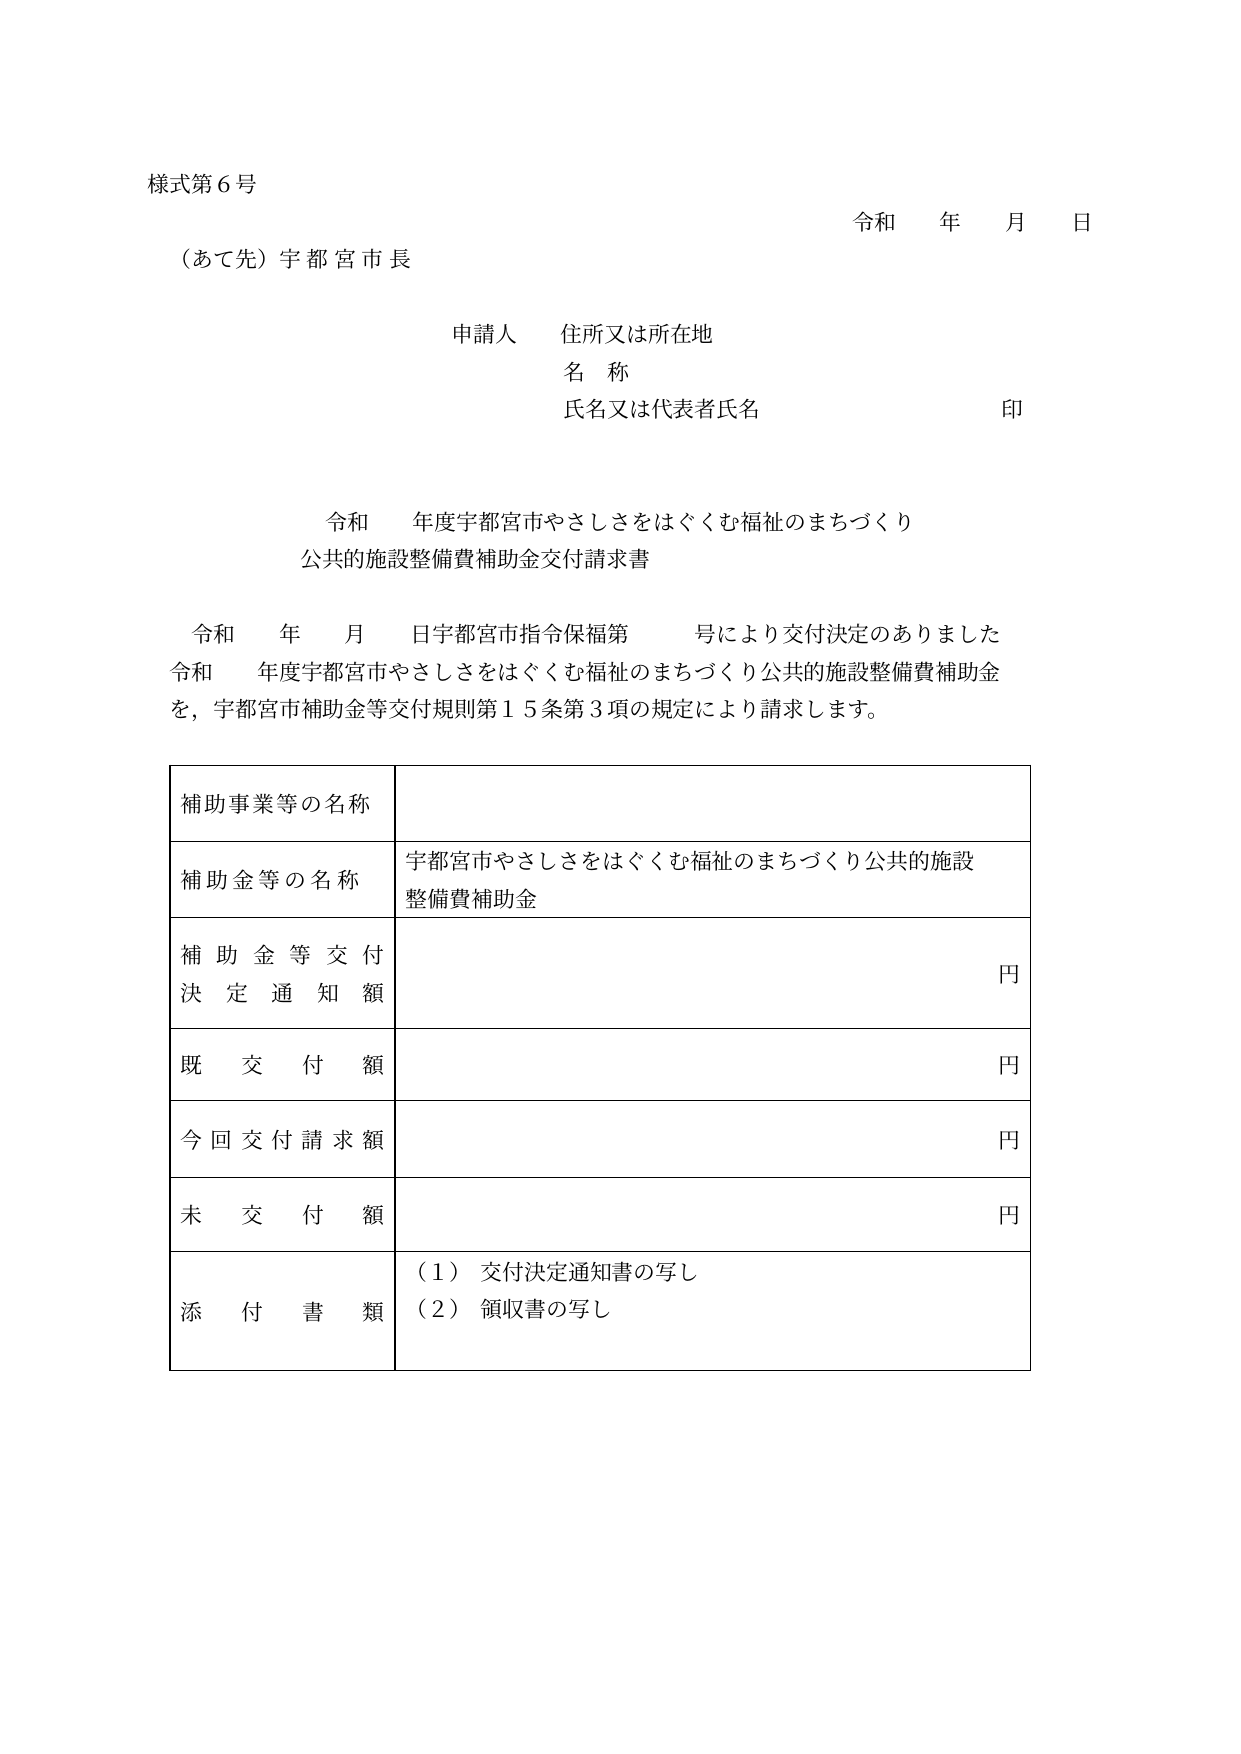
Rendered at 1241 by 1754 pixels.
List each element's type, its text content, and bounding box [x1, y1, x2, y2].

text 令和 年 月 日宇都宮市指令保福第 号により交付決定のありました [148, 614, 1092, 652]
table_cell 既交付額 [171, 1029, 394, 1100]
text 氏名又は代表者氏名 印 [148, 389, 1092, 427]
table_cell 円 [396, 1029, 1030, 1100]
text 令和 年 月 日 [148, 202, 1092, 239]
text を，宇都宮市補助金等交付規則第１５条第３項の規定により請求します。 [148, 689, 1092, 727]
table_cell 補助金等の名称 [171, 842, 394, 917]
table_header [396, 766, 1030, 841]
table_cell 補助金等交付 決定通知額 [171, 918, 394, 1028]
table_cell 円 [396, 1178, 1030, 1251]
table_cell 宇都宮市やさしさをはぐくむ福祉のまちづくり公共的施設 整備費補助金 [396, 842, 1030, 917]
text 令和 年度宇都宮市やさしさをはぐくむ福祉のまちづくり公共的施設整備費補助金 [148, 652, 1092, 689]
text 令和 年度宇都宮市やさしさをはぐくむ福祉のまちづくり [148, 502, 1092, 539]
table_cell 未交付額 [171, 1178, 394, 1251]
text 名 称 [148, 352, 1092, 389]
table_cell 交付決定通知書の写し 領収書の写し [396, 1252, 1030, 1369]
table_header 補助事業等の名称 [171, 766, 394, 841]
text 申請人 住所又は所在地 [148, 314, 1092, 352]
table_cell 円 [396, 1101, 1030, 1177]
text （あて先）宇都宮市長 [148, 239, 1092, 277]
text 様式第６号 [148, 164, 1092, 202]
table_cell 添付書類 [171, 1252, 394, 1369]
table_cell 今回交付請求額 [171, 1101, 394, 1177]
text 公共的施設整備費補助金交付請求書 [148, 539, 1092, 577]
table_cell 円 [396, 918, 1030, 1028]
